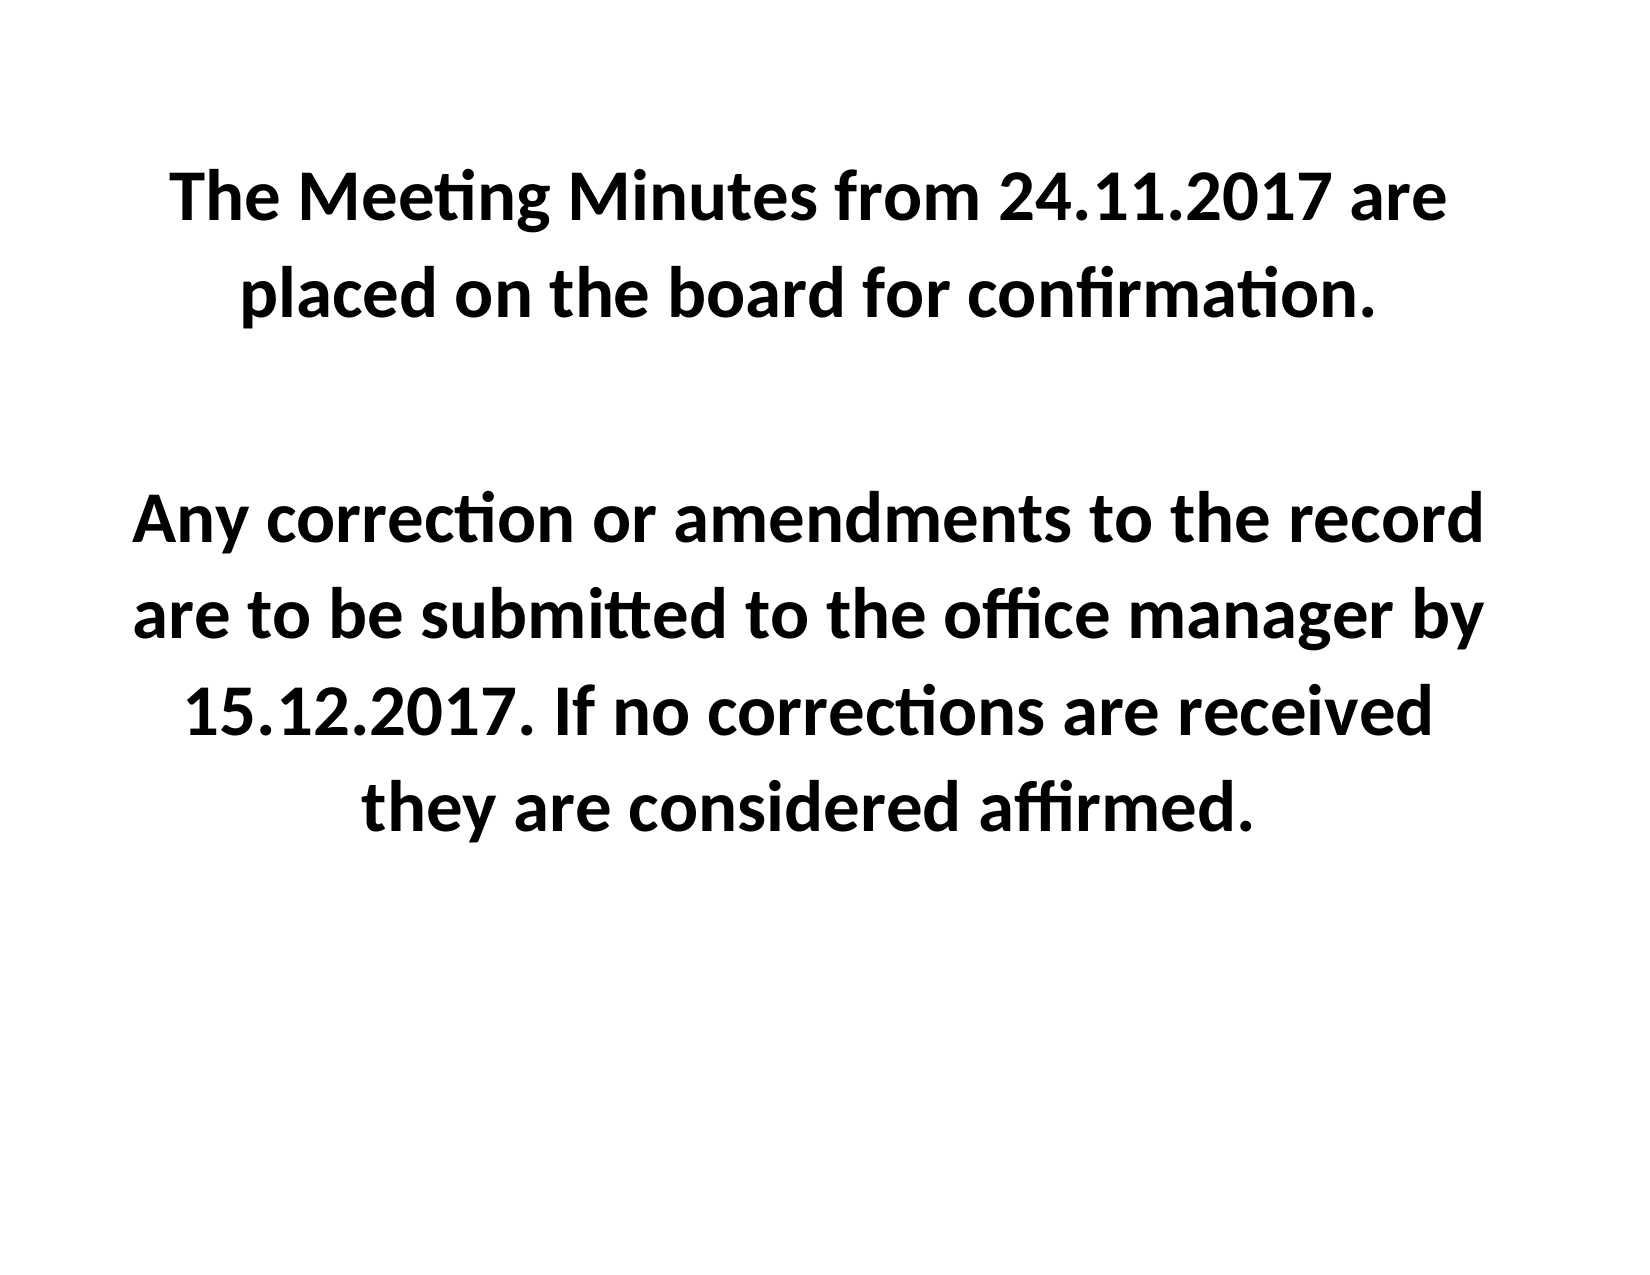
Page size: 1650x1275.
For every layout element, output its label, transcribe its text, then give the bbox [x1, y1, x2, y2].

text Any correction or amendments to the record are to be submitted to the office manager by 15.12.2017. If no corrections are received they are considered affirmed. [118, 472, 1500, 849]
text The Meeting Minutes from 24.11.2017 are placed on the board for confirmation. [118, 150, 1500, 335]
